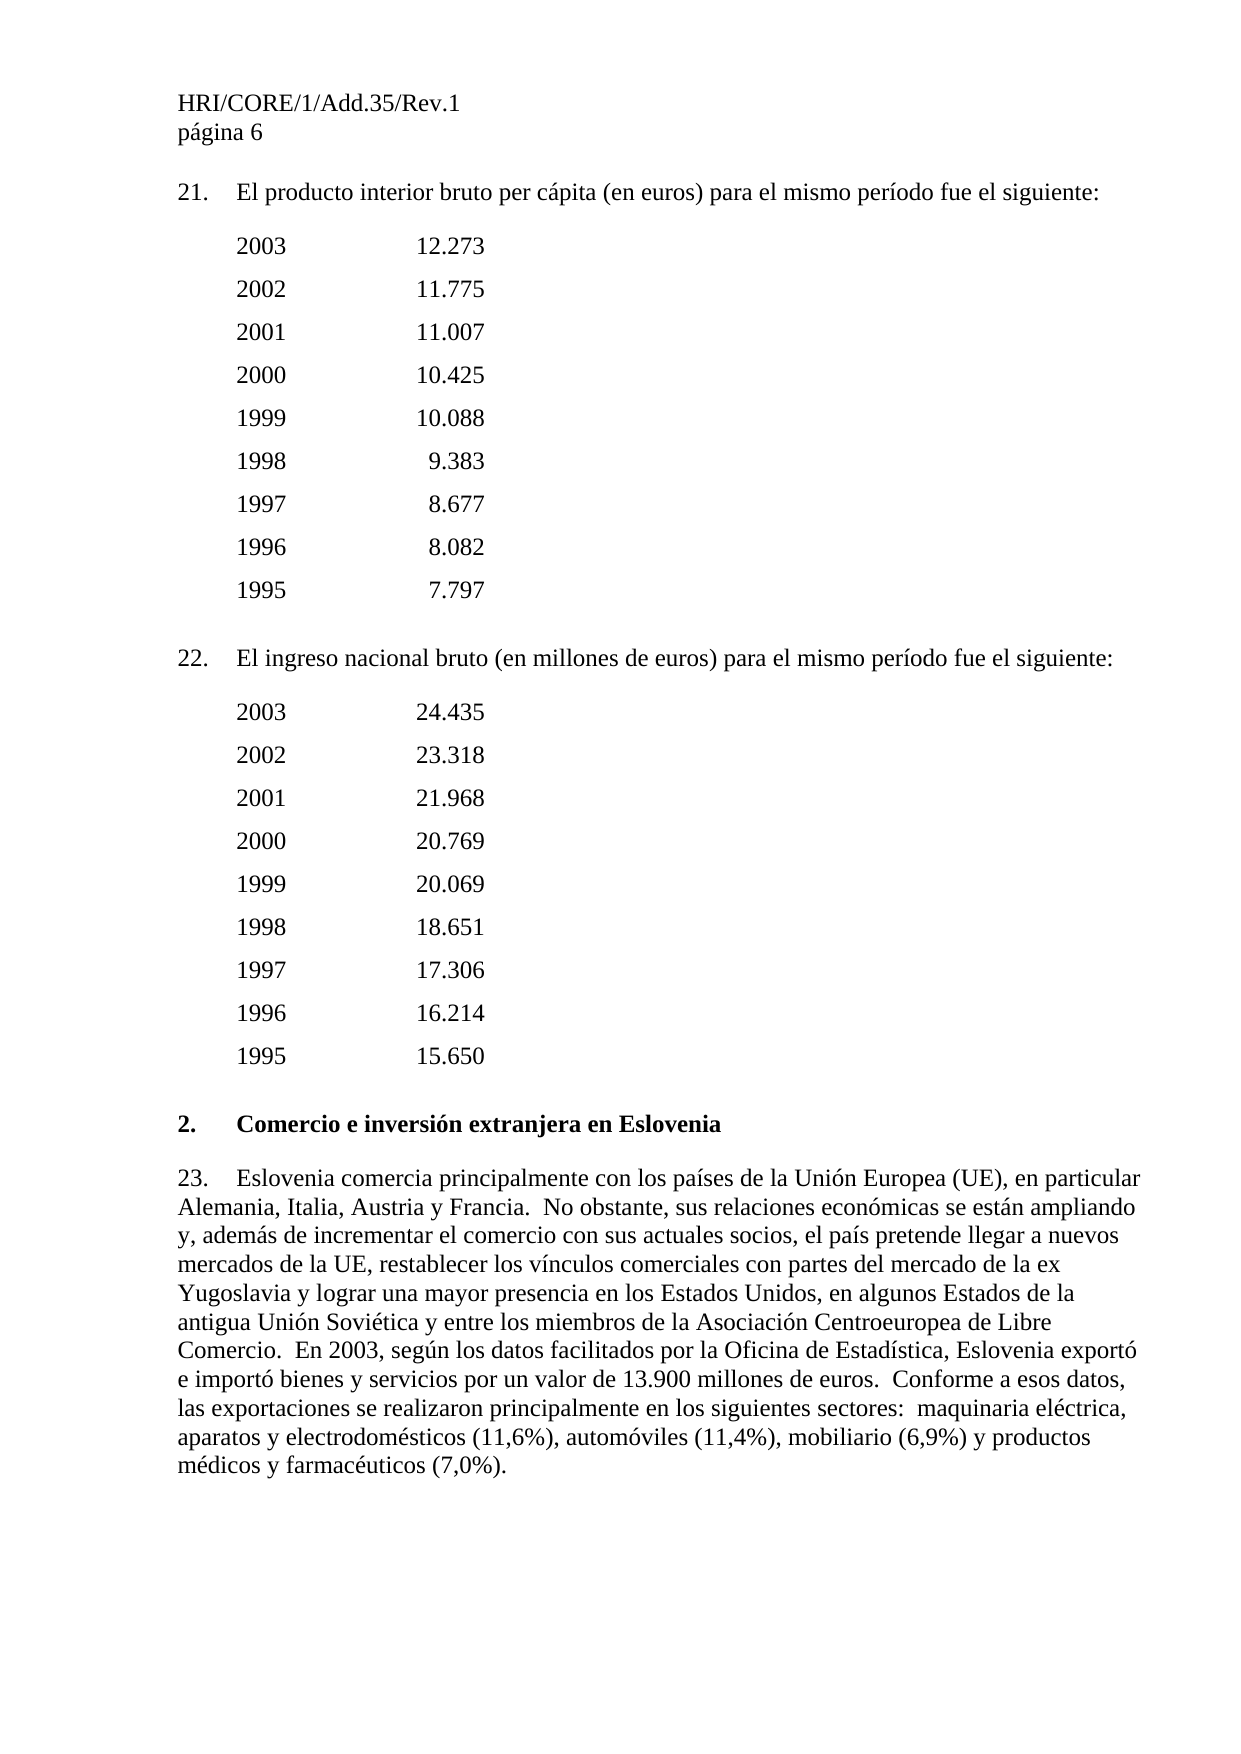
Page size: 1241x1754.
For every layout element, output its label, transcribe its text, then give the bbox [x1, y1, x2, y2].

table_cell 1998 [229, 446, 406, 489]
table_cell 10.425 [406, 360, 583, 403]
table_cell 15.650 [406, 1041, 583, 1084]
table_cell 11.007 [406, 317, 583, 360]
table_cell 11.775 [406, 274, 583, 317]
table_cell 2000 [229, 826, 406, 869]
table_cell 10.088 [406, 403, 583, 446]
table_header 2003 [229, 697, 406, 740]
table_cell 1996 [229, 532, 406, 575]
text 21. El producto interior bruto per cápita (en euros) para el mismo período fue el siguiente: [177, 177, 1152, 206]
text 22. El ingreso nacional bruto (en millones de euros) para el mismo período fue el siguiente: [177, 643, 1152, 672]
table_cell 1997 [229, 955, 406, 998]
table_cell 1998 [229, 912, 406, 955]
table_cell 8.677 [406, 489, 583, 532]
table_cell 7.797 [406, 575, 583, 618]
table_cell 1999 [229, 869, 406, 912]
table_cell 1997 [229, 489, 406, 532]
table_cell 16.214 [406, 998, 583, 1041]
table_header 24.435 [406, 697, 583, 740]
table_cell 8.082 [406, 532, 583, 575]
table_cell 1996 [229, 998, 406, 1041]
table_cell 20.769 [406, 826, 583, 869]
table_cell 2001 [229, 783, 406, 826]
table_cell 2002 [229, 274, 406, 317]
table_cell 9.383 [406, 446, 583, 489]
table_header 2003 [229, 231, 406, 274]
table_cell 17.306 [406, 955, 583, 998]
table_cell 1995 [229, 1041, 406, 1084]
table_cell 2001 [229, 317, 406, 360]
table_header 12.273 [406, 231, 583, 274]
table_cell 1995 [229, 575, 406, 618]
table_cell 21.968 [406, 783, 583, 826]
text 23. Eslovenia comercia principalmente con los países de la Unión Europea (UE), en particular Alemania, Italia, Austria y Francia. No obstante, sus relaciones económicas se están ampliando y, además de incrementar el comercio con sus actuales socios, el país pretende llegar a nuevos mercados de la UE, restablecer los vínculos comerciales con partes del mercado de la ex Yugoslavia y lograr una mayor presencia en los Estados Unidos, en algunos Estados de la antigua Unión Soviética y entre los miembros de la Asociación Centroeuropea de Libre Comercio. En 2003, según los datos facilitados por la Oficina de Estadística, Eslovenia exportó e importó bienes y servicios por un valor de 13.900 millones de euros. Conforme a esos datos, las exportaciones se realizaron principalmente en los siguientes sectores: maquinaria eléctrica, aparatos y electrodomésticos (11,6%), automóviles (11,4%), mobiliario (6,9%) y productos médicos y farmacéuticos (7,0%). [177, 1163, 1152, 1479]
table_cell 1999 [229, 403, 406, 446]
table_cell 23.318 [406, 740, 583, 783]
table_cell 2002 [229, 740, 406, 783]
table_cell 18.651 [406, 912, 583, 955]
text 2. Comercio e inversión extranjera en Eslovenia [177, 1109, 1152, 1138]
table_cell 2000 [229, 360, 406, 403]
table_cell 20.069 [406, 869, 583, 912]
